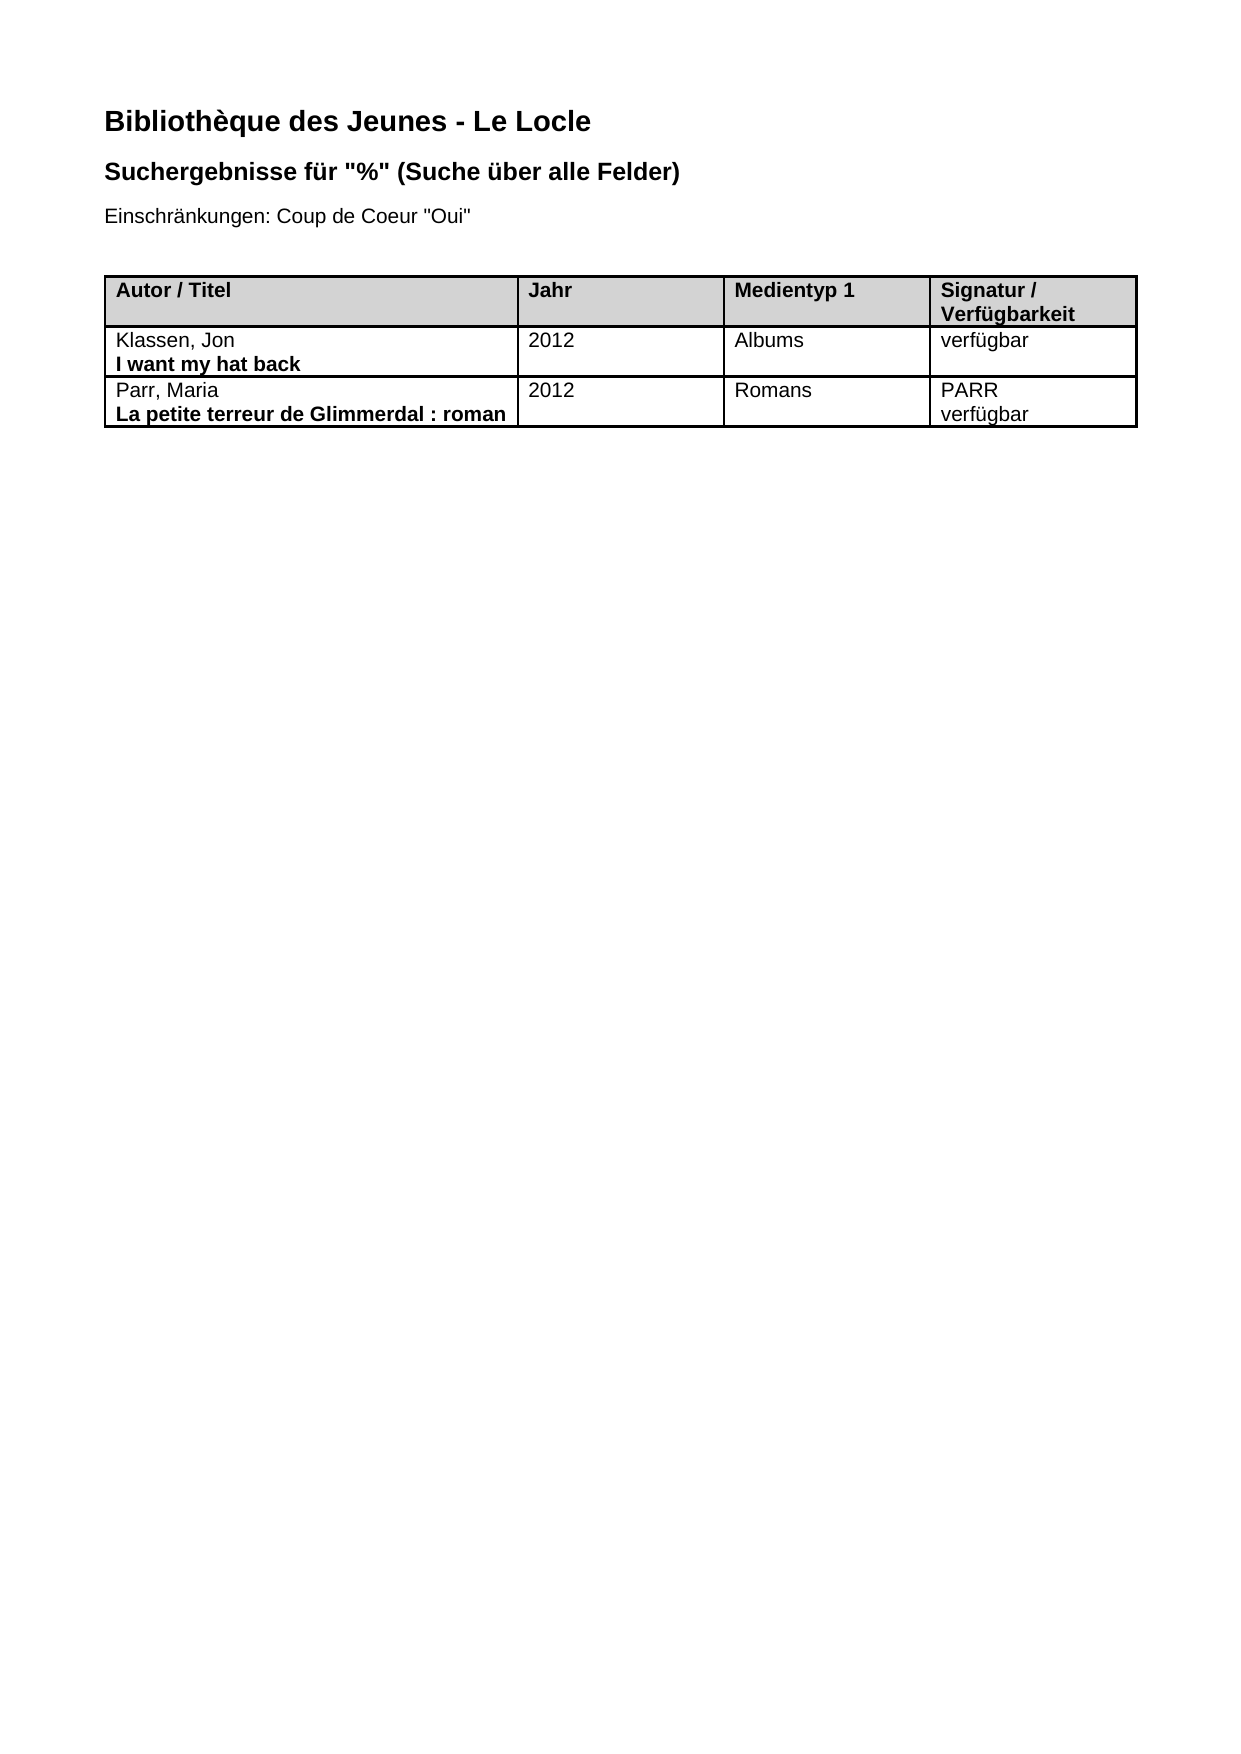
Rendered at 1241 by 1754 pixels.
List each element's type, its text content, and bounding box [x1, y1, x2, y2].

text Einschränkungen: Coup de Coeur "Oui" [104, 204, 1136, 228]
table_header Medientyp 1 [725, 278, 929, 325]
table_cell 2012 [519, 328, 723, 375]
table_header Autor / Titel [106, 278, 517, 325]
table_cell verfügbar [931, 328, 1135, 375]
text Suchergebnisse für "%" (Suche über alle Felder) [104, 156, 1136, 185]
table_cell Klassen, Jon I want my hat back [106, 328, 517, 375]
table_header Signatur / Verfügbarkeit [931, 278, 1135, 325]
text Bibliothèque des Jeunes - Le Locle [104, 104, 1136, 138]
table_cell Parr, Maria La petite terreur de Glimmerdal : roman [106, 378, 517, 425]
table_cell 2012 [519, 378, 723, 425]
table_header Jahr [519, 278, 723, 325]
table_cell PARR verfügbar [931, 378, 1135, 425]
table_cell Albums [725, 328, 929, 375]
table_cell Romans [725, 378, 929, 425]
